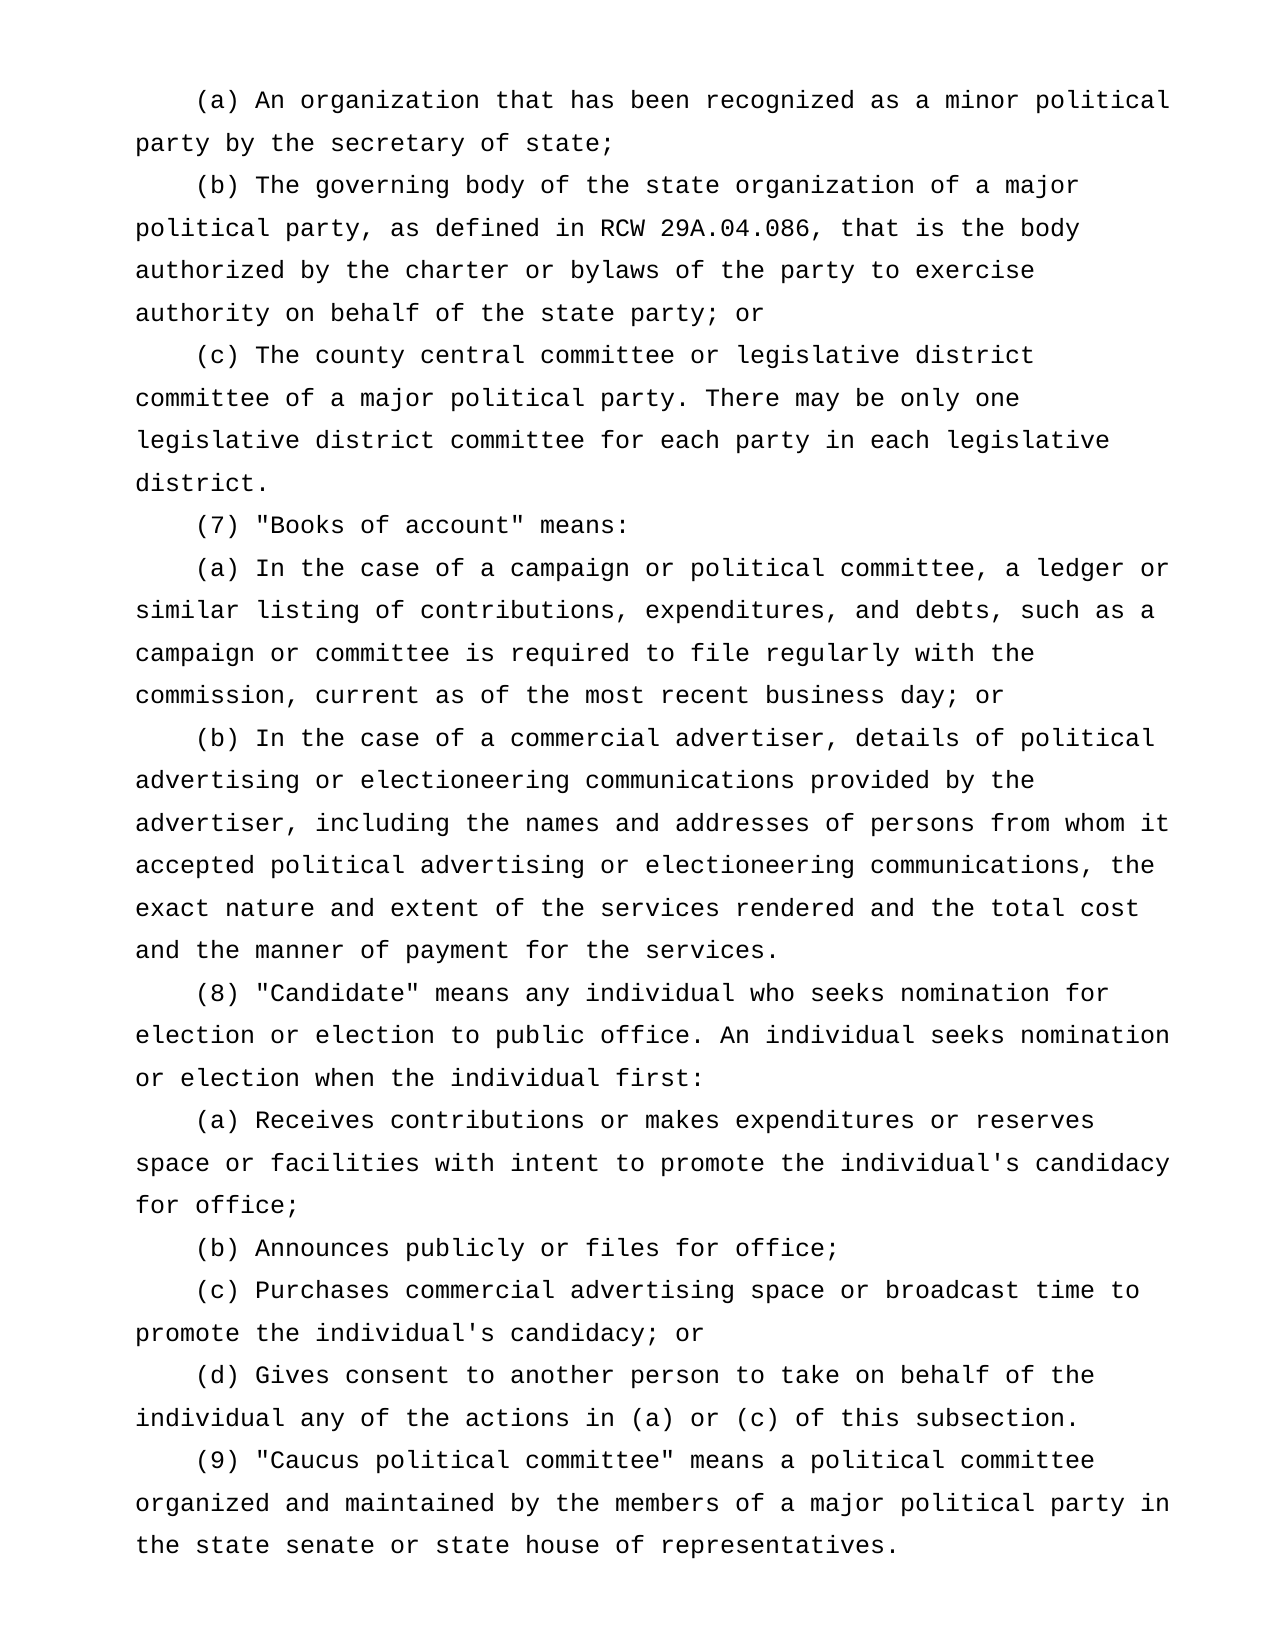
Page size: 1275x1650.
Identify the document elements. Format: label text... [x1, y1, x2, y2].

text (a) Receives contributions or makes expenditures or reserves space or facilities with intent to promote the individual's candidacy for office; [135, 1095, 1170, 1222]
text (9) "Caucus political committee" means a political committee organized and maintained by the members of a major political party in the state senate or state house of representatives. [135, 1435, 1170, 1562]
text (7) "Books of account" means: [135, 500, 1170, 542]
text (c) Purchases commercial advertising space or broadcast time to promote the individual's candidacy; or [135, 1265, 1170, 1350]
text (a) In the case of a campaign or political committee, a ledger or similar listing of contributions, expenditures, and debts, such as a campaign or committee is required to file regularly with the commission, current as of the most recent business day; or [135, 542, 1170, 712]
text (a) An organization that has been recognized as a minor political party by the secretary of state; [135, 75, 1170, 160]
text (d) Gives consent to another person to take on behalf of the individual any of the actions in (a) or (c) of this subsection. [135, 1350, 1170, 1435]
text (b) Announces publicly or files for office; [135, 1222, 1170, 1265]
text (b) In the case of a commercial advertiser, details of political advertising or electioneering communications provided by the advertiser, including the names and addresses of persons from whom it accepted political advertising or electioneering communications, the exact nature and extent of the services rendered and the total cost and the manner of payment for the services. [135, 712, 1170, 967]
text (b) The governing body of the state organization of a major political party, as defined in RCW 29A.04.086, that is the body authorized by the charter or bylaws of the party to exercise authority on behalf of the state party; or [135, 160, 1170, 330]
text (c) The county central committee or legislative district committee of a major political party. There may be only one legislative district committee for each party in each legislative district. [135, 330, 1170, 500]
text (8) "Candidate" means any individual who seeks nomination for election or election to public office. An individual seeks nomination or election when the individual first: [135, 967, 1170, 1095]
